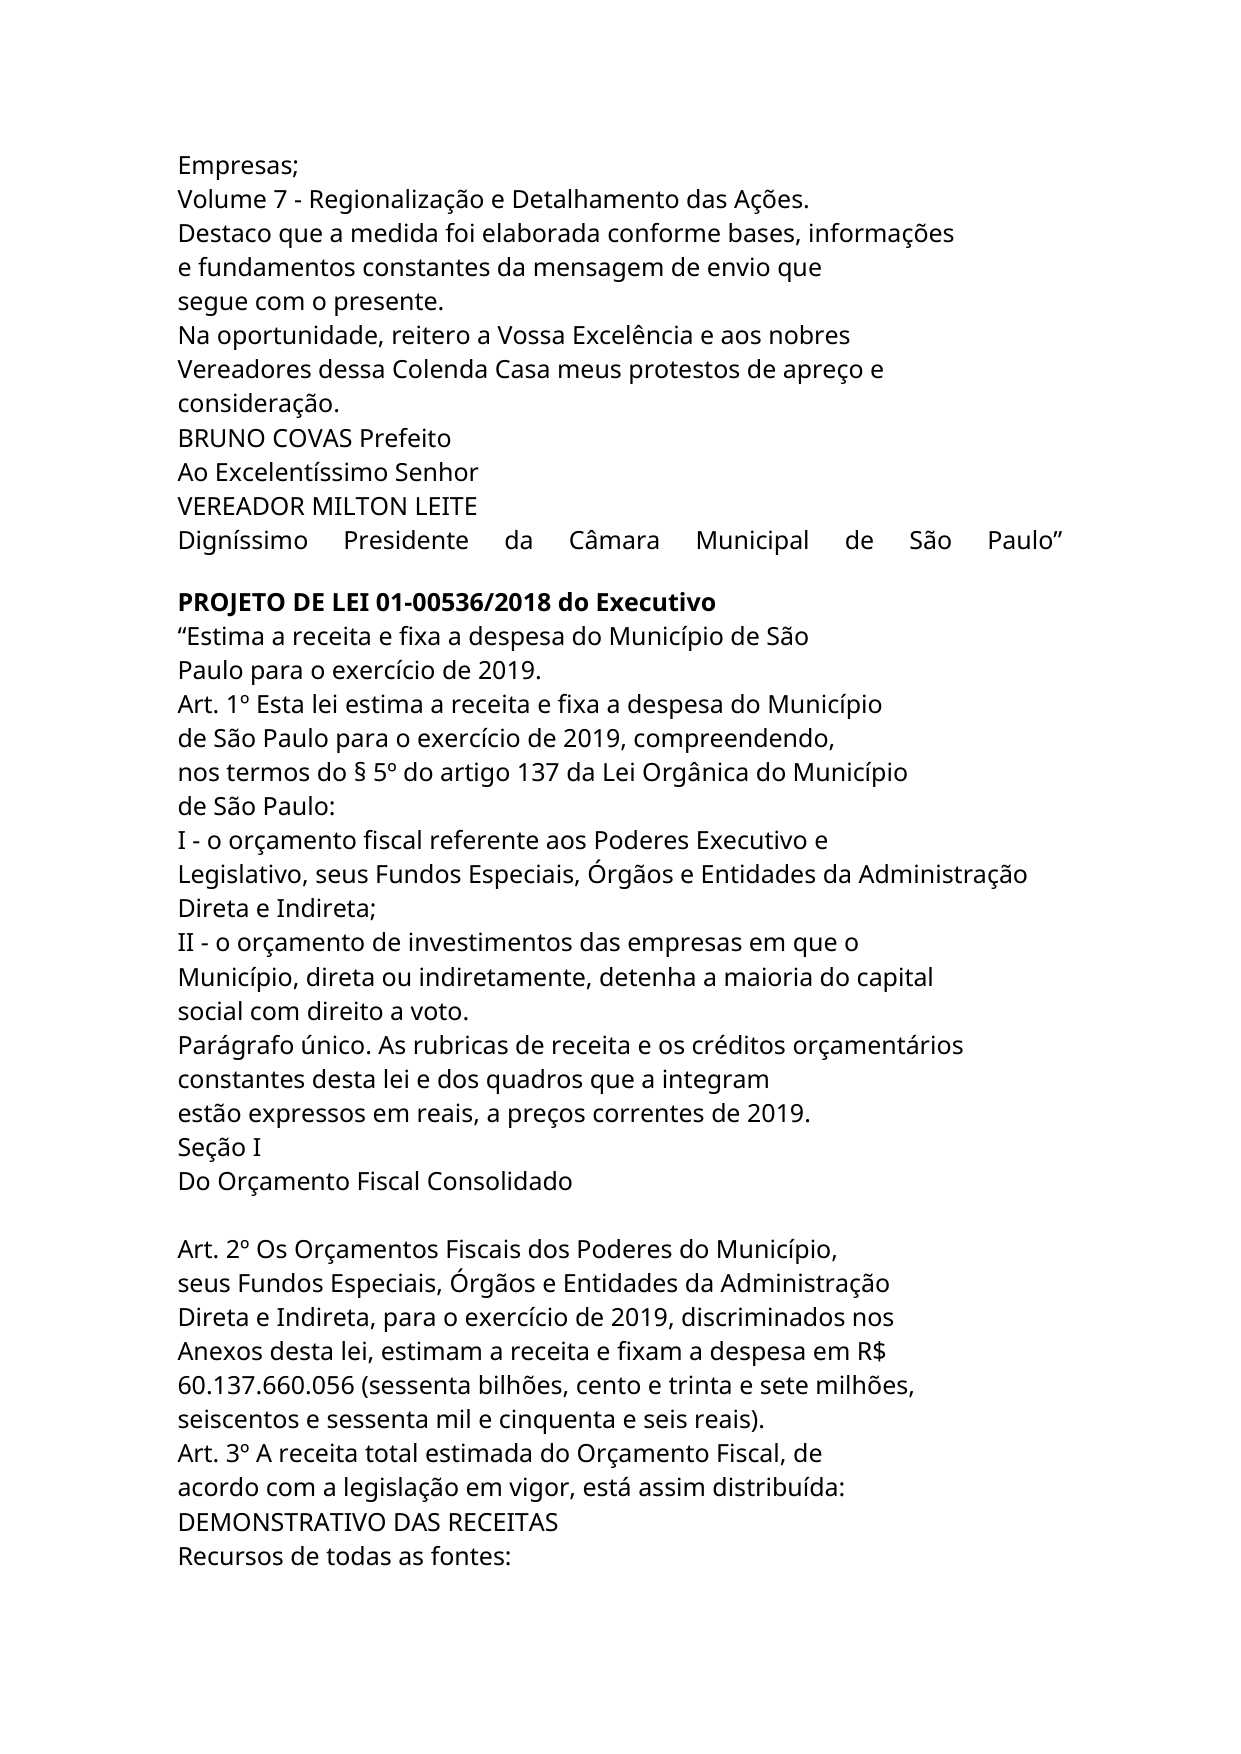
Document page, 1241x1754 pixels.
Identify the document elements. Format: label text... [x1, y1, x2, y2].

text Ao Excelentíssimo Senhor [177, 454, 1063, 488]
text Parágrafo único. As rubricas de receita e os créditos orçamentários [177, 1027, 1063, 1061]
text Volume 7 - Regionalização e Detalhamento das Ações. [177, 182, 1063, 216]
text II - o orçamento de investimentos das empresas em que o [177, 925, 1063, 959]
text acordo com a legislação em vigor, está assim distribuída: [177, 1470, 1063, 1504]
text social com direito a voto. [177, 993, 1063, 1027]
text Na oportunidade, reitero a Vossa Excelência e aos nobres [177, 318, 1063, 352]
text Direta e Indireta; [177, 891, 1063, 925]
text estão expressos em reais, a preços correntes de 2019. [177, 1095, 1063, 1129]
text Art. 3º A receita total estimada do Orçamento Fiscal, de [177, 1436, 1063, 1470]
text BRUNO COVAS Prefeito [177, 420, 1063, 454]
text Destaco que a medida foi elaborada conforme bases, informações [177, 216, 1063, 250]
text PROJETO DE LEI 01-00536/2018 do Executivo [177, 584, 1063, 618]
text de São Paulo: [177, 789, 1063, 823]
text seus Fundos Especiais, Órgãos e Entidades da Administração [177, 1266, 1063, 1300]
text nos termos do § 5º do artigo 137 da Lei Orgânica do Município [177, 755, 1063, 789]
text seiscentos e sessenta mil e cinquenta e seis reais). [177, 1402, 1063, 1436]
text DEMONSTRATIVO DAS RECEITAS [177, 1504, 1063, 1538]
text Empresas; [177, 148, 1063, 182]
text 60.137.660.056 (sessenta bilhões, cento e trinta e sete milhões, [177, 1368, 1063, 1402]
text consideração. [177, 386, 1063, 420]
text Art. 1º Esta lei estima a receita e fixa a despesa do Município [177, 687, 1063, 721]
text Seção I [177, 1129, 1063, 1163]
text Digníssimo Presidente da Câmara Municipal de São Paulo” [177, 522, 1063, 584]
text constantes desta lei e dos quadros que a integram [177, 1061, 1063, 1095]
text VEREADOR MILTON LEITE [177, 488, 1063, 522]
text Vereadores dessa Colenda Casa meus protestos de apreço e [177, 352, 1063, 386]
text “Estima a receita e fixa a despesa do Município de São [177, 618, 1063, 653]
text Legislativo, seus Fundos Especiais, Órgãos e Entidades da Administração [177, 857, 1063, 891]
text Direta e Indireta, para o exercício de 2019, discriminados nos [177, 1300, 1063, 1334]
text e fundamentos constantes da mensagem de envio que [177, 250, 1063, 284]
text Recursos de todas as fontes: [177, 1538, 1063, 1572]
text Município, direta ou indiretamente, detenha a maioria do capital [177, 959, 1063, 993]
text Art. 2º Os Orçamentos Fiscais dos Poderes do Município, [177, 1232, 1063, 1266]
text de São Paulo para o exercício de 2019, compreendendo, [177, 721, 1063, 755]
text Do Orçamento Fiscal Consolidado [177, 1163, 1063, 1198]
text Anexos desta lei, estimam a receita e fixam a despesa em R$ [177, 1334, 1063, 1368]
text I - o orçamento fiscal referente aos Poderes Executivo e [177, 823, 1063, 857]
text segue com o presente. [177, 284, 1063, 318]
text Paulo para o exercício de 2019. [177, 653, 1063, 687]
